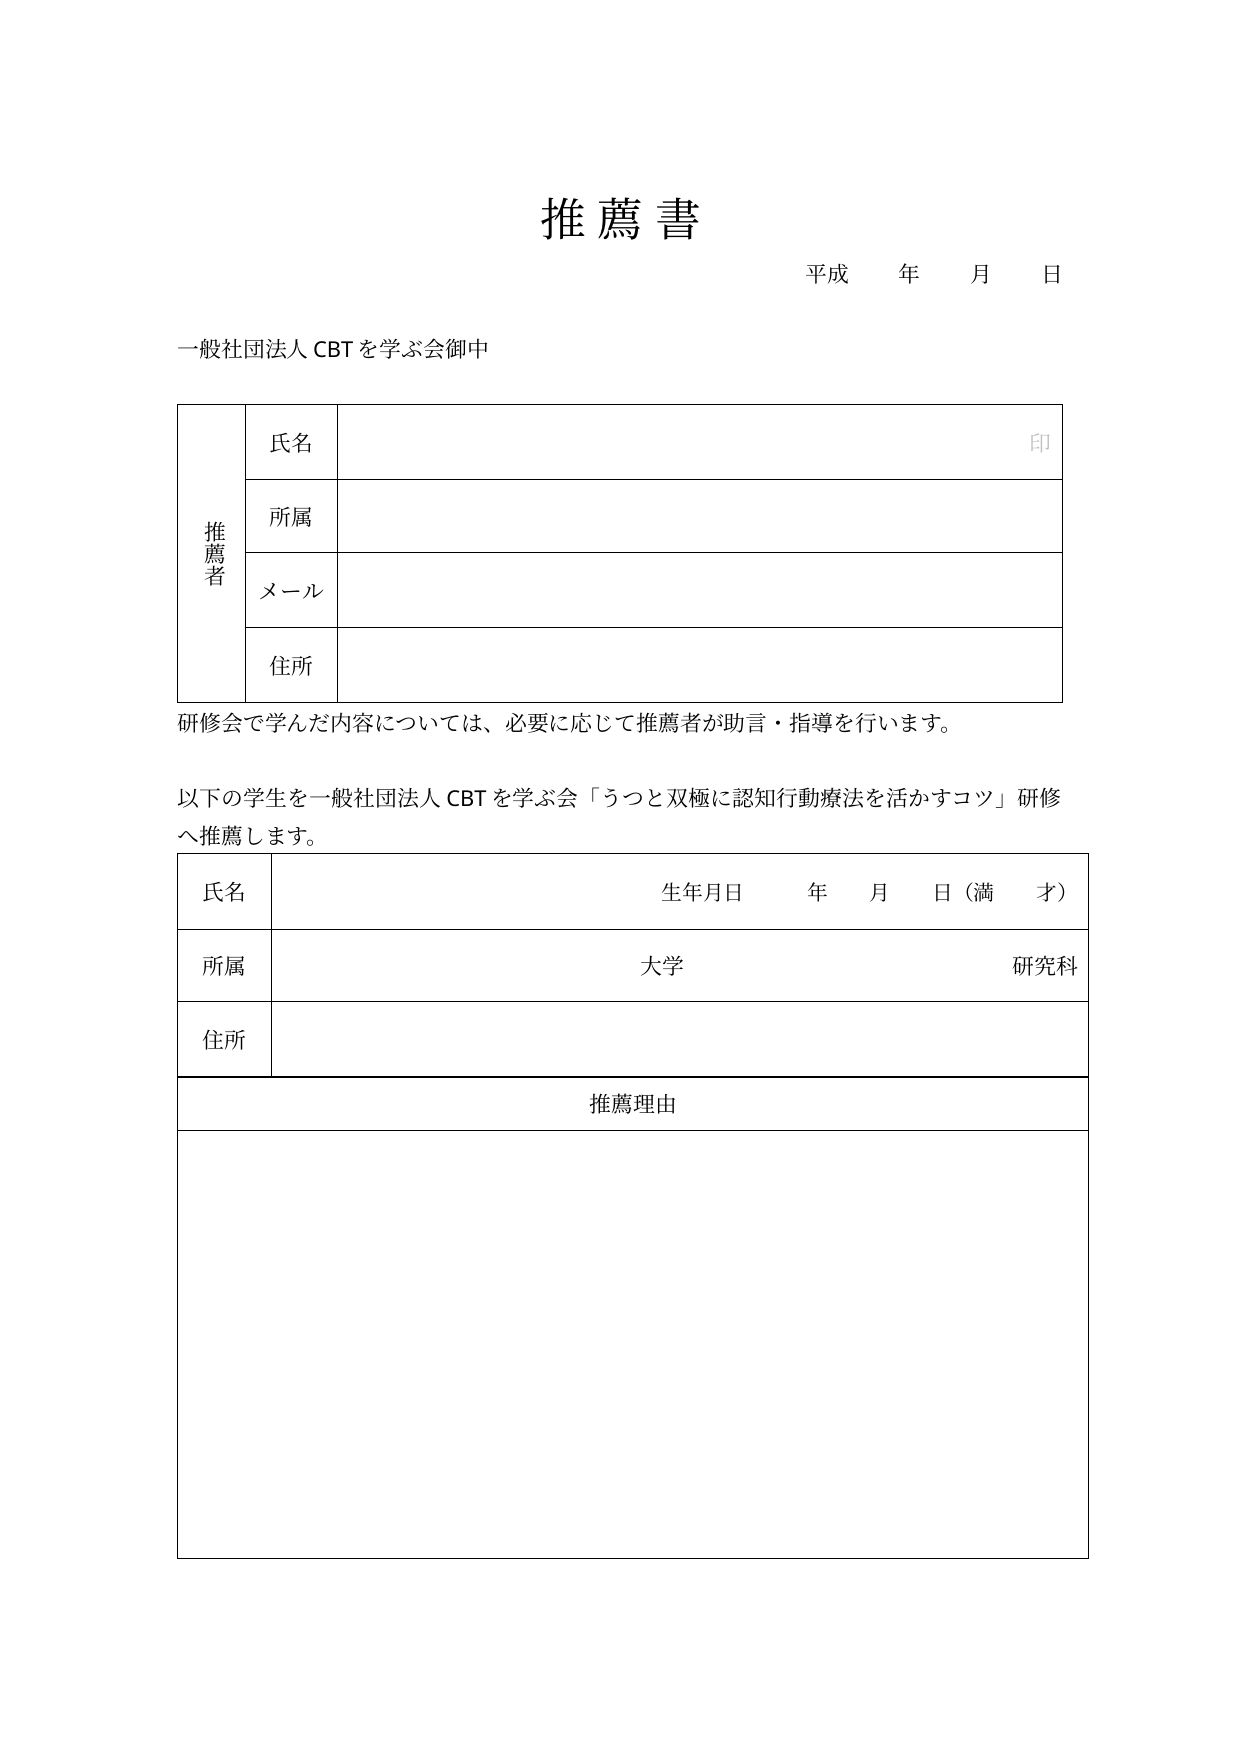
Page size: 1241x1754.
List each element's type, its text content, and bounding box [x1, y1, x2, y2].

table_cell 住所 [178, 1002, 271, 1076]
table_cell [338, 480, 1062, 552]
table_cell メール [246, 553, 337, 627]
text 以下の学生を一般社団法人CBTを学ぶ会「うつと双極に認知行動療法を活かすコツ」研修へ推薦します。 [177, 778, 1063, 853]
table_header 生年月日 年 月 日（満 才） [272, 854, 1088, 928]
table_cell [272, 1002, 1088, 1076]
table_cell 所属 [246, 480, 337, 552]
table_header 印 [338, 405, 1062, 479]
table_cell 所属 [178, 930, 271, 1001]
table_cell 推薦理由 [178, 1078, 1088, 1129]
table_cell [338, 553, 1062, 627]
text 一般社団法人CBTを学ぶ会御中 [177, 329, 1063, 367]
text 平成 年 月 日 [177, 254, 1063, 292]
text 推 薦 書 [177, 179, 1063, 254]
table_header 氏名 [178, 854, 271, 928]
table_cell [338, 628, 1062, 702]
table_cell [178, 1131, 1088, 1558]
table_header 推薦者 [178, 405, 245, 702]
table_cell 大学 研究科 [272, 930, 1088, 1001]
text 研修会で学んだ内容については、必要に応じて推薦者が助言・指導を行います。 [177, 703, 1063, 741]
table_cell 住所 [246, 628, 337, 702]
table_header 氏名 [246, 405, 337, 479]
